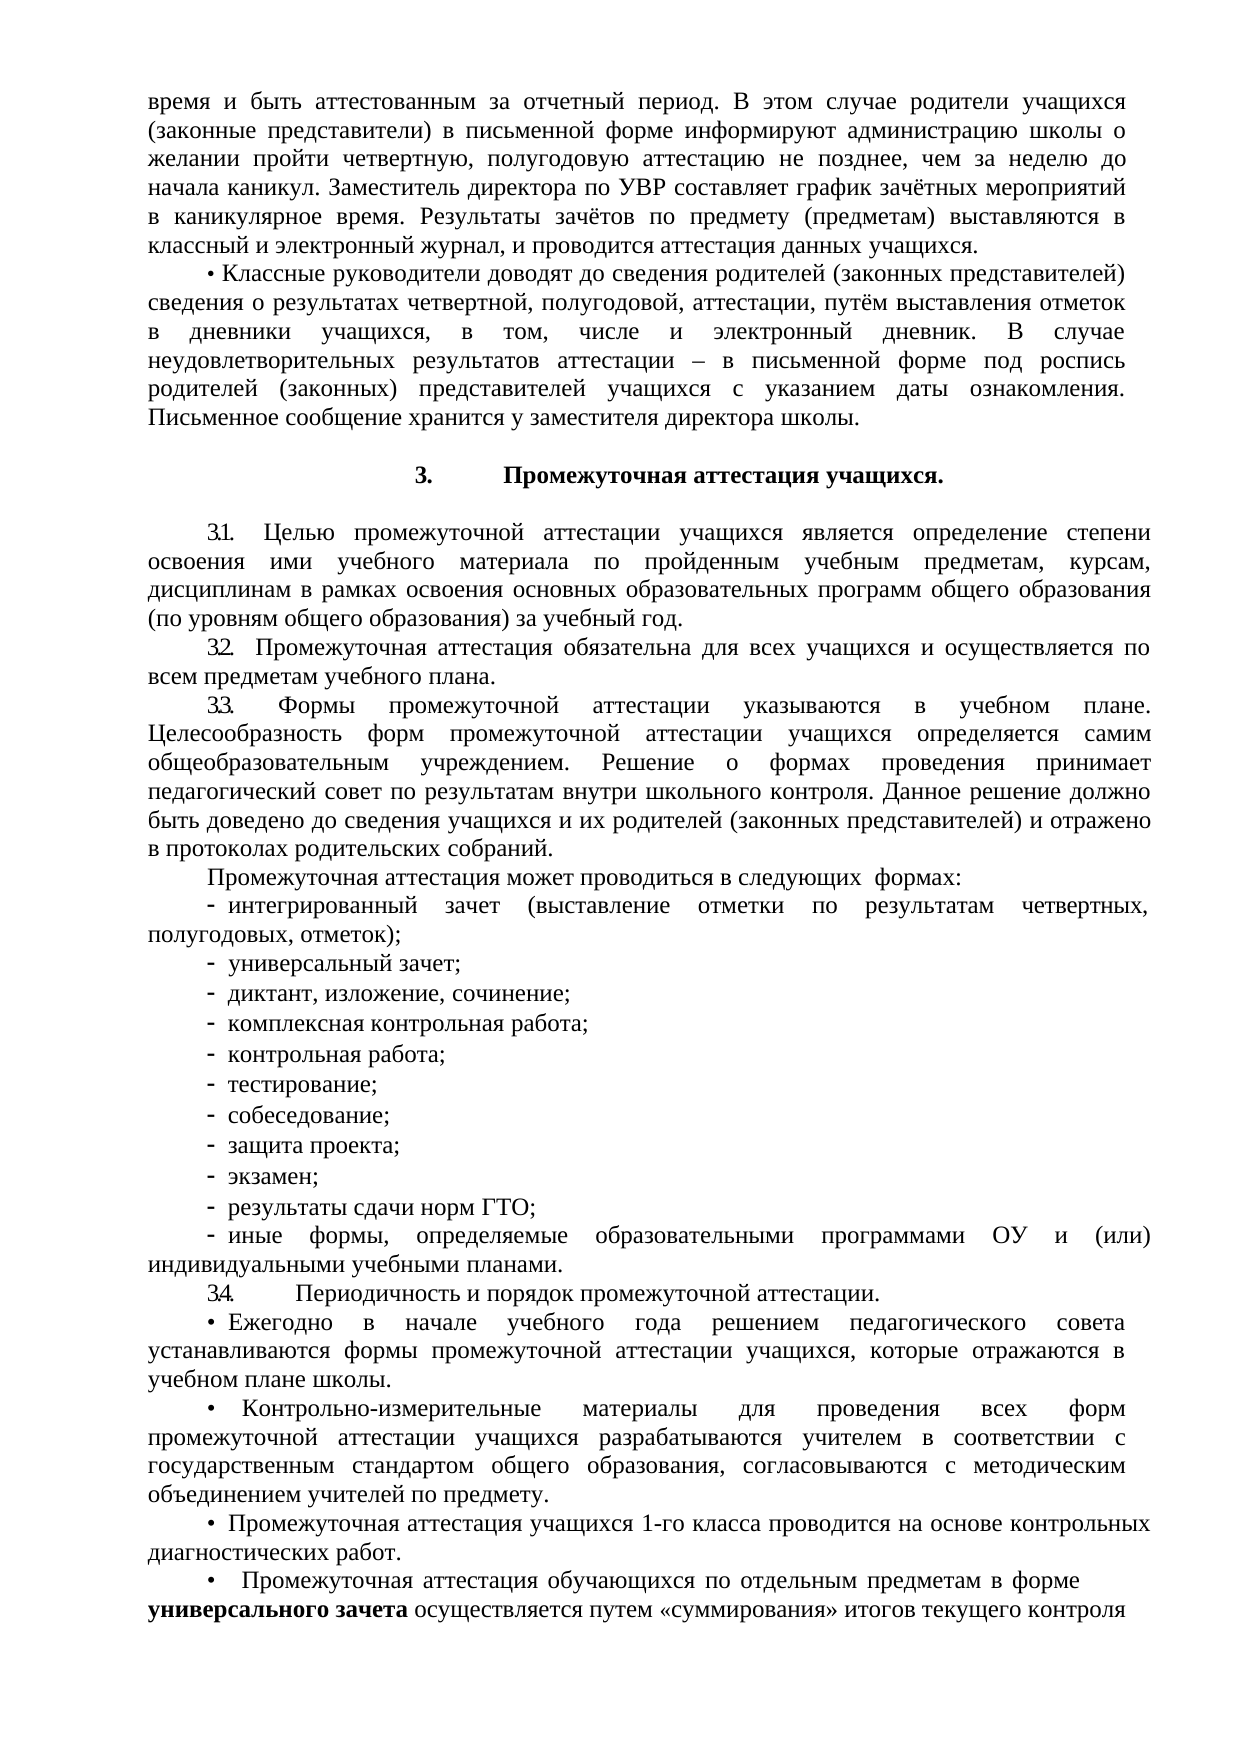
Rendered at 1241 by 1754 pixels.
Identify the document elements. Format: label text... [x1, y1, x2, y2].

list универсальный зачет; [207, 948, 1178, 977]
list интегрированный зачет (выставление отметки по результатам четвертных, полугодовых, отметок); [148, 891, 1151, 948]
list контрольная работа; [207, 1038, 1178, 1068]
list Классные руководители доводят до сведения родителей (законных представителей) сведения о результатах четвертной, полугодовой, аттестации, путём выставления отметок в дневники учащихся, в том, числе и электронный дневник. В случае неудовлетворительных результатов аттестации – в письменной форме под роспись родителей (законных) представителей учащихся с указанием даты ознакомления. Письменное сообщение хранится у заместителя директора школы. [148, 258, 1126, 431]
list Целью промежуточной аттестации учащихся является определение степени освоения ими учебного материала по пройденным учебным предметам, курсам, дисциплинам в рамках освоения основных образовательных программ общего образования (по уровням общего образования) за учебный год. [148, 517, 1152, 632]
text время и быть аттестованным за отчетный период. В этом случае родители учащихся (законные представители) в письменной форме информируют администрацию школы о желании пройти четвертную, полугодовую аттестацию не позднее, чем за неделю до начала каникул. Заместитель директора по УВР составляет график зачётных мероприятий в каникулярное время. Результаты зачётов по предмету (предметам) выставляются в классный и электронный журнал, и проводится аттестация данных учащихся. [148, 86, 1127, 258]
subtitle Промежуточная аттестация учащихся. [414, 460, 1178, 489]
text универсального зачета осуществляется путем «суммирования» итогов текущего контроля [148, 1594, 1178, 1623]
list Промежуточная аттестация учащихся 1-го класса проводится на основе контрольных диагностических работ. [148, 1508, 1151, 1565]
list Контрольно-измерительные материалы для проведения всех форм промежуточной аттестации учащихся разрабатываются учителем в соответствии с государственным стандартом общего образования, согласовываются с методическим объединением учителей по предмету. [148, 1393, 1127, 1508]
list Периодичность и порядок промежуточной аттестации. [207, 1278, 1178, 1307]
list экзамен; [207, 1160, 1178, 1191]
list Формы промежуточной аттестации указываются в учебном плане. Целесообразность форм промежуточной аттестации учащихся определяется самим общеобразовательным учреждением. Решение о формах проведения принимает педагогический совет по результатам внутри школьного контроля. Данное решение должно быть доведено до сведения учащихся и их родителей (законных представителей) и отражено в протоколах родительских собраний. [148, 690, 1152, 862]
list Промежуточная аттестация обязательна для всех учащихся и осуществляется по всем предметам учебного плана. [148, 632, 1151, 690]
list диктант, изложение, сочинение; [207, 977, 1178, 1007]
list результаты сдачи норм ГТО; [207, 1191, 1178, 1221]
list иные формы, определяемые образовательными программами ОУ и (или) индивидуальными учебными планами. [148, 1221, 1152, 1278]
list комплексная контрольная работа; [207, 1007, 1178, 1038]
list защита проекта; [207, 1129, 1178, 1160]
text Промежуточная аттестация может проводиться в следующих формах: [207, 862, 1178, 891]
list Промежуточная аттестация обучающихся по отдельным предметам в форме [207, 1565, 1178, 1594]
list Ежегодно в начале учебного года решением педагогического совета устанавливаются формы промежуточной аттестации учащихся, которые отражаются в учебном плане школы. [148, 1307, 1126, 1393]
list собеседование; [207, 1099, 1178, 1129]
list тестирование; [207, 1068, 1178, 1099]
